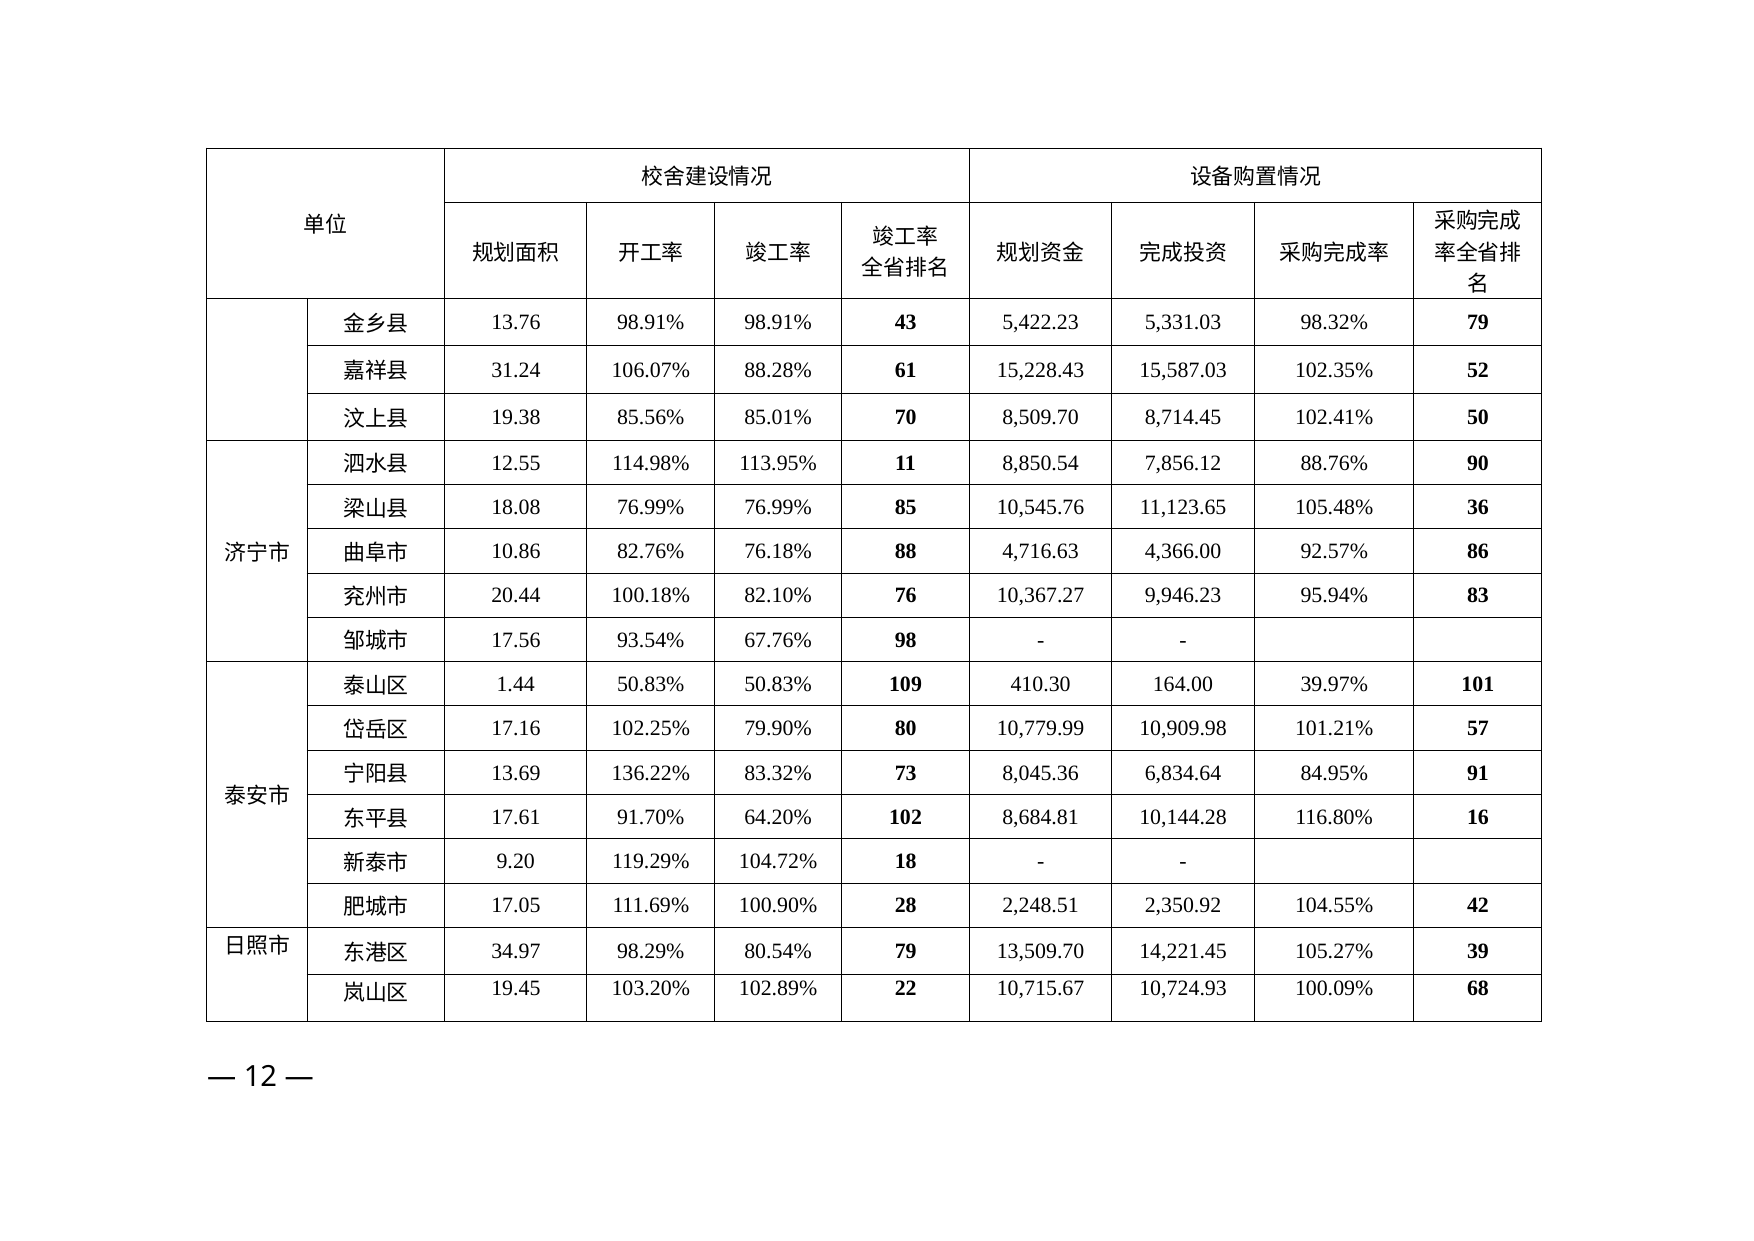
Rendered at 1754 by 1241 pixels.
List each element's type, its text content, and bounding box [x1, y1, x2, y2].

table_cell - [1112, 839, 1254, 882]
table_cell 11,123.65 [1112, 485, 1254, 528]
table_cell 4,716.63 [970, 529, 1111, 572]
table_cell 10,545.76 [970, 485, 1111, 528]
table_cell 肥城市 [308, 884, 444, 927]
table_cell 105.27% [1255, 928, 1413, 974]
table_cell 济宁市 [207, 441, 307, 661]
table_cell 17.61 [445, 795, 586, 838]
table_header 校舍建设情况 [445, 149, 969, 202]
table_cell 79.90% [715, 706, 841, 749]
table_cell 15,587.03 [1112, 346, 1254, 392]
table_cell 15,228.43 [970, 346, 1111, 392]
table_cell 83 [1414, 574, 1541, 617]
table_cell 13,509.70 [970, 928, 1111, 974]
table_cell 164.00 [1112, 662, 1254, 705]
table_cell 8,850.54 [970, 441, 1111, 484]
table_cell 岚山区 [308, 975, 444, 1021]
table_cell 18.08 [445, 485, 586, 528]
table_cell 50 [1414, 394, 1541, 440]
table_cell 10,724.93 [1112, 975, 1254, 1021]
table_cell 20.44 [445, 574, 586, 617]
table_cell 39 [1414, 928, 1541, 974]
table_cell 82.76% [587, 529, 714, 572]
table_cell 金乡县 [308, 299, 444, 345]
table_cell 梁山县 [308, 485, 444, 528]
table_cell 规划面积 [445, 203, 586, 298]
table_cell 76.18% [715, 529, 841, 572]
table_cell 36 [1414, 485, 1541, 528]
table_cell 100.18% [587, 574, 714, 617]
table_cell 76.99% [715, 485, 841, 528]
table_cell 31.24 [445, 346, 586, 392]
table_cell 邹城市 [308, 618, 444, 661]
table_cell 83.32% [715, 751, 841, 794]
table_cell 73 [842, 751, 969, 794]
table_cell 104.55% [1255, 884, 1413, 927]
table_cell 76 [842, 574, 969, 617]
table_cell 100.90% [715, 884, 841, 927]
table_cell 70 [842, 394, 969, 440]
table_cell 102.41% [1255, 394, 1413, 440]
table_cell 13.76 [445, 299, 586, 345]
table_cell 22 [842, 975, 969, 1021]
table_cell 16 [1414, 795, 1541, 838]
table_cell 39.97% [1255, 662, 1413, 705]
table_cell 5,331.03 [1112, 299, 1254, 345]
table_cell 109 [842, 662, 969, 705]
table_cell 10,715.67 [970, 975, 1111, 1021]
table_cell 102.89% [715, 975, 841, 1021]
table_cell 104.72% [715, 839, 841, 882]
table_cell 80.54% [715, 928, 841, 974]
table_cell 50.83% [715, 662, 841, 705]
table_cell 85.56% [587, 394, 714, 440]
table_cell 宁阳县 [308, 751, 444, 794]
table_cell 新泰市 [308, 839, 444, 882]
table_cell 8,714.45 [1112, 394, 1254, 440]
table_cell 8,684.81 [970, 795, 1111, 838]
table_cell 85 [842, 485, 969, 528]
table_cell 10,144.28 [1112, 795, 1254, 838]
table_cell 2,350.92 [1112, 884, 1254, 927]
table_cell [1414, 839, 1541, 882]
table_cell 14,221.45 [1112, 928, 1254, 974]
table_cell 嘉祥县 [308, 346, 444, 392]
table_cell 76.99% [587, 485, 714, 528]
table_cell 119.29% [587, 839, 714, 882]
table_cell 102.25% [587, 706, 714, 749]
table_cell 2,248.51 [970, 884, 1111, 927]
table_cell 竣工率 [715, 203, 841, 298]
table_cell 曲阜市 [308, 529, 444, 572]
table_cell 10,367.27 [970, 574, 1111, 617]
table_cell 5,422.23 [970, 299, 1111, 345]
table_cell 4,366.00 [1112, 529, 1254, 572]
table_header 单位 [207, 149, 444, 298]
table_cell 开工率 [587, 203, 714, 298]
table_cell 101.21% [1255, 706, 1413, 749]
table_cell - [970, 839, 1111, 882]
table_cell 完成投资 [1112, 203, 1254, 298]
table_cell 64.20% [715, 795, 841, 838]
table_cell 8,045.36 [970, 751, 1111, 794]
table_cell 11 [842, 441, 969, 484]
table_cell 93.54% [587, 618, 714, 661]
table_cell 100.09% [1255, 975, 1413, 1021]
table_cell 50.83% [587, 662, 714, 705]
table_cell 汶上县 [308, 394, 444, 440]
table_cell 91.70% [587, 795, 714, 838]
table_cell 泰山区 [308, 662, 444, 705]
table_cell 10,909.98 [1112, 706, 1254, 749]
table_cell 17.05 [445, 884, 586, 927]
table_cell 102 [842, 795, 969, 838]
table_cell 7,856.12 [1112, 441, 1254, 484]
table_cell [1255, 839, 1413, 882]
table_cell 88.76% [1255, 441, 1413, 484]
table_cell 106.07% [587, 346, 714, 392]
table_cell 88 [842, 529, 969, 572]
table_cell [1414, 618, 1541, 661]
table_cell 19.45 [445, 975, 586, 1021]
table_cell 88.28% [715, 346, 841, 392]
table_cell 东平县 [308, 795, 444, 838]
table_cell 79 [1414, 299, 1541, 345]
table_cell 61 [842, 346, 969, 392]
table_cell 东港区 [308, 928, 444, 974]
table_cell 10.86 [445, 529, 586, 572]
table_cell 98 [842, 618, 969, 661]
table_cell 92.57% [1255, 529, 1413, 572]
table_cell 101 [1414, 662, 1541, 705]
table_cell 136.22% [587, 751, 714, 794]
table_cell 1.44 [445, 662, 586, 705]
table_cell 13.69 [445, 751, 586, 794]
table_cell 17.56 [445, 618, 586, 661]
table_cell 86 [1414, 529, 1541, 572]
table_cell 98.91% [715, 299, 841, 345]
table_cell 90 [1414, 441, 1541, 484]
table_cell 竣工率 全省排名 [842, 203, 969, 298]
table_cell 9.20 [445, 839, 586, 882]
table_cell 采购完成率全省排名 [1414, 203, 1541, 298]
table_cell - [970, 618, 1111, 661]
table_cell [1255, 618, 1413, 661]
table_cell 泗水县 [308, 441, 444, 484]
table_cell 43 [842, 299, 969, 345]
table_cell 103.20% [587, 975, 714, 1021]
table_cell 98.32% [1255, 299, 1413, 345]
table_cell 采购完成率 [1255, 203, 1413, 298]
table_cell 114.98% [587, 441, 714, 484]
table_cell 67.76% [715, 618, 841, 661]
table_cell 85.01% [715, 394, 841, 440]
table_cell 兖州市 [308, 574, 444, 617]
table_cell 57 [1414, 706, 1541, 749]
table_cell 95.94% [1255, 574, 1413, 617]
table_cell 6,834.64 [1112, 751, 1254, 794]
table_cell 42 [1414, 884, 1541, 927]
table_cell 82.10% [715, 574, 841, 617]
table_cell 98.29% [587, 928, 714, 974]
table_cell 84.95% [1255, 751, 1413, 794]
table_cell - [1112, 618, 1254, 661]
table_cell 34.97 [445, 928, 586, 974]
table_cell 18 [842, 839, 969, 882]
table_cell 102.35% [1255, 346, 1413, 392]
table_cell 12.55 [445, 441, 586, 484]
table_cell 17.16 [445, 706, 586, 749]
table_cell 68 [1414, 975, 1541, 1021]
table_cell 10,779.99 [970, 706, 1111, 749]
table_header 设备购置情况 [970, 149, 1541, 202]
table_cell 28 [842, 884, 969, 927]
table_cell 105.48% [1255, 485, 1413, 528]
table_cell 79 [842, 928, 969, 974]
table_cell 98.91% [587, 299, 714, 345]
table_cell 8,509.70 [970, 394, 1111, 440]
table_cell 80 [842, 706, 969, 749]
table_cell 岱岳区 [308, 706, 444, 749]
table_cell 52 [1414, 346, 1541, 392]
table_cell 111.69% [587, 884, 714, 927]
table_cell 泰安市 [207, 662, 307, 927]
table_cell 日照市 [207, 928, 307, 1021]
table_cell 410.30 [970, 662, 1111, 705]
table_cell 116.80% [1255, 795, 1413, 838]
table_cell 19.38 [445, 394, 586, 440]
table_cell 113.95% [715, 441, 841, 484]
table_cell 9,946.23 [1112, 574, 1254, 617]
table_cell 规划资金 [970, 203, 1111, 298]
table_cell 91 [1414, 751, 1541, 794]
